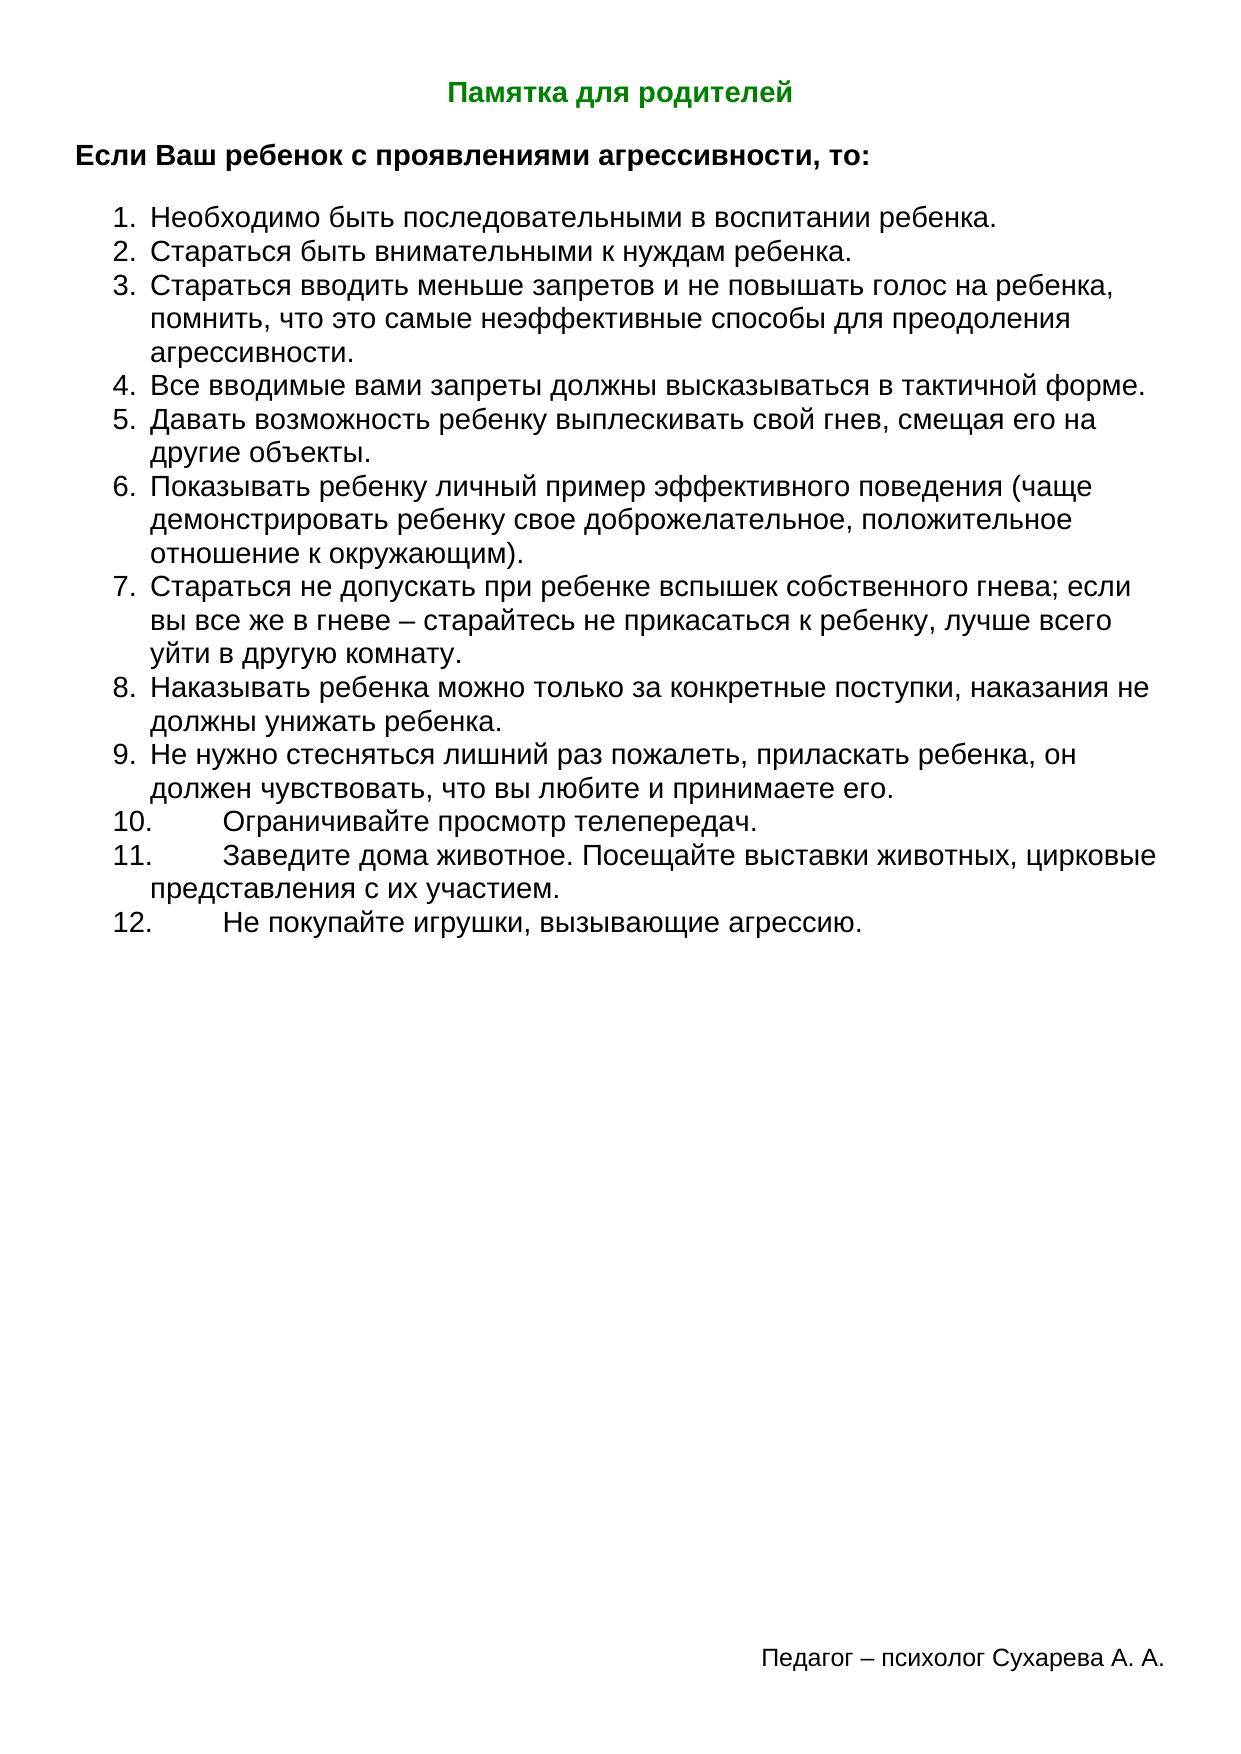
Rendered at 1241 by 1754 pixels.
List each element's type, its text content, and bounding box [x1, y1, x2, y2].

text Памятка для родителей [75, 75, 1165, 108]
list Необходимо быть последовательными в воспитании ребенка. [112, 200, 1165, 234]
list Не нужно стесняться лишний раз пожалеть, приласкать ребенка, он должен чувствовать, что вы любите и принимаете его. [112, 737, 1165, 804]
list Стараться вводить меньше запретов и не повышать голос на ребенка, помнить, что это самые неэффективные способы для преодоления агрессивности. [112, 267, 1165, 368]
text Педагог – психолог Сухарева А. А. [75, 1643, 1165, 1672]
text Если Ваш ребенок с проявлениями агрессивности, то: [75, 138, 1165, 171]
list Ограничивайте просмотр телепередач. [112, 804, 1165, 838]
list Все вводимые вами запреты должны высказываться в тактичной форме. [112, 368, 1165, 402]
list Не покупайте игрушки, вызывающие агрессию. [112, 905, 1165, 938]
list Давать возможность ребенку выплескивать свой гнев, смещая его на другие объекты. [112, 402, 1165, 469]
list Заведите дома животное. Посещайте выставки животных, цирковые представления с их участием. [112, 838, 1165, 905]
list Показывать ребенку личный пример эффективного поведения (чаще демонстрировать ребенку свое доброжелательное, положительное отношение к окружающим). [112, 469, 1165, 569]
list Стараться не допускать при ребенке вспышек собственного гнева; если вы все же в гневе – старайтесь не прикасаться к ребенку, лучше всего уйти в другую комнату. [112, 569, 1165, 670]
list Стараться быть внимательными к нуждам ребенка. [112, 234, 1165, 267]
list Наказывать ребенка можно только за конкретные поступки, наказания не должны унижать ребенка. [112, 670, 1165, 737]
